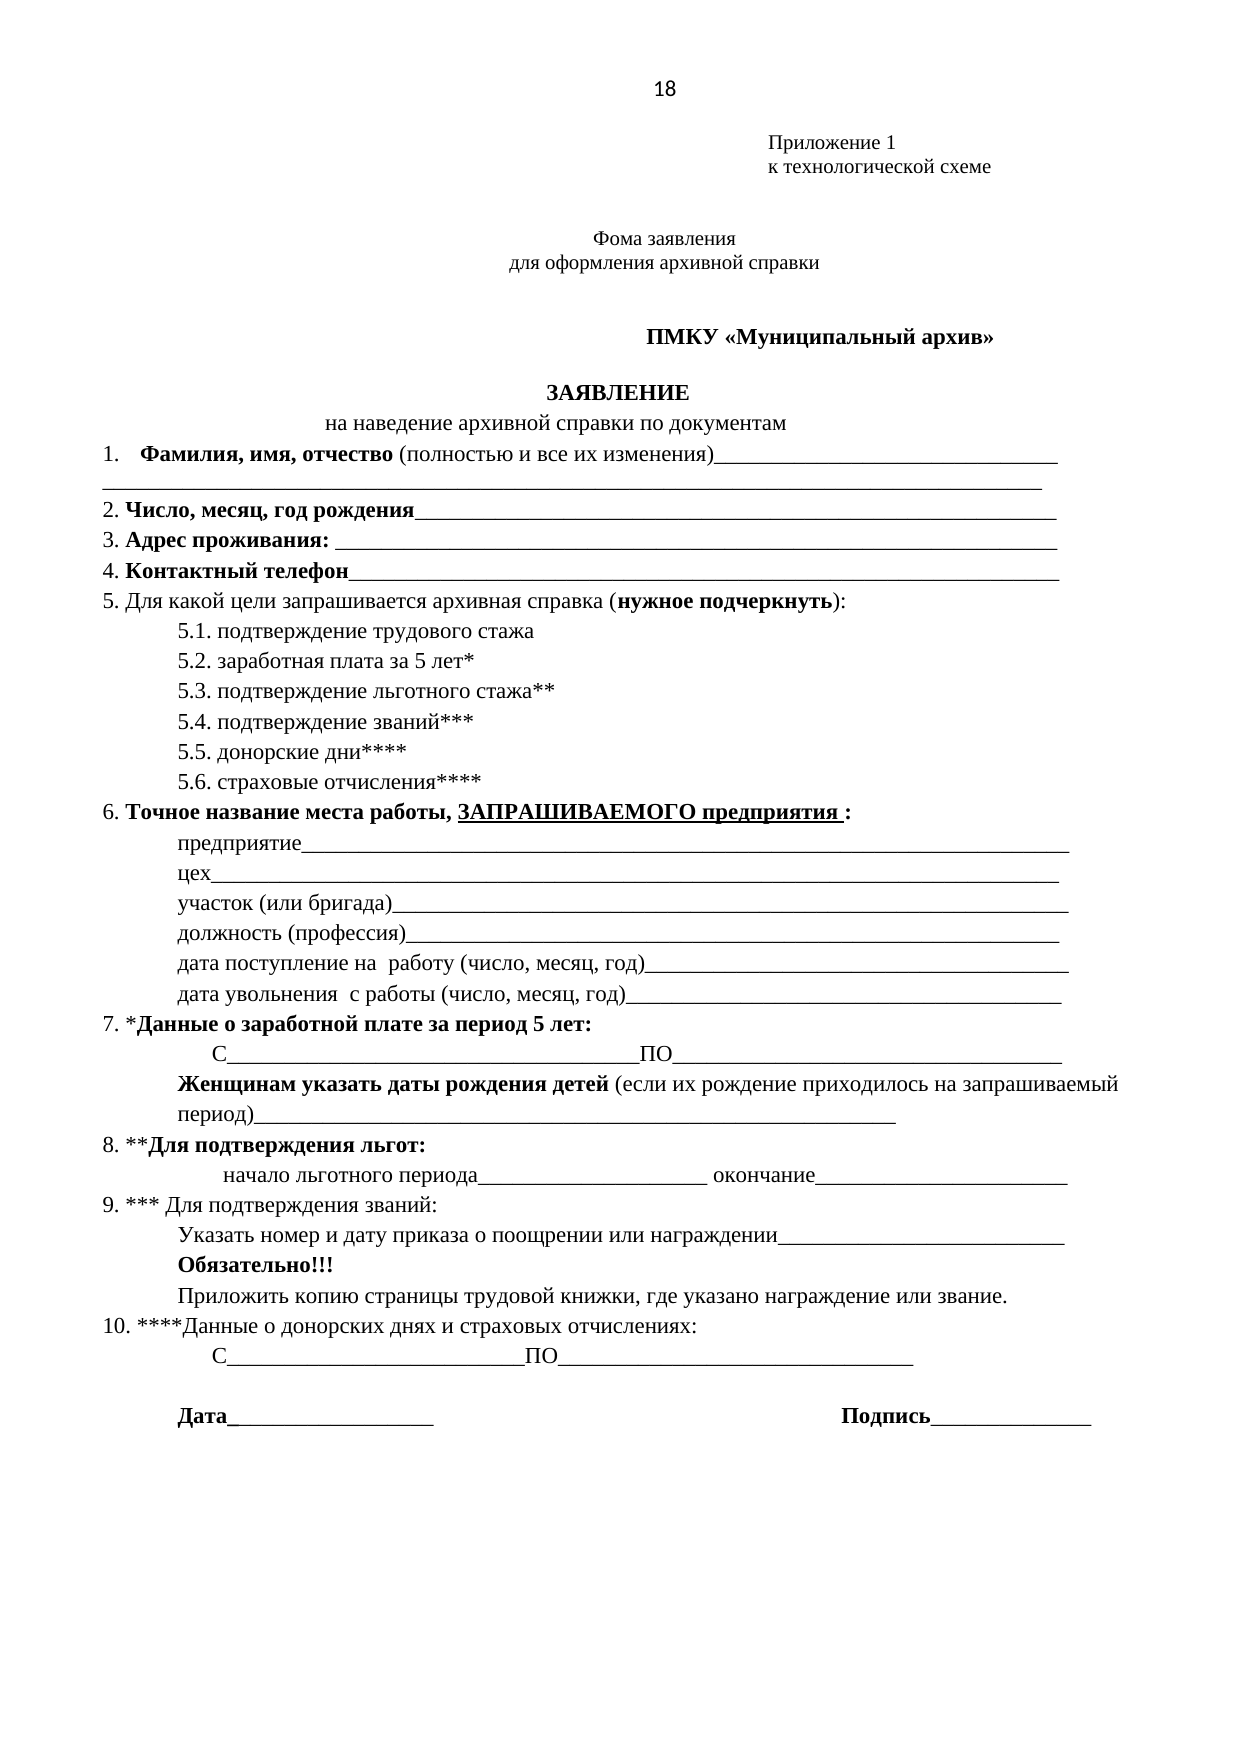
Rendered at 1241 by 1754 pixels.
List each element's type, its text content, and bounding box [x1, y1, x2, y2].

list Фамилия, имя, отчество (полностью и все их изменения)______________________________ [102, 440, 1152, 466]
text 2. Число, месяц, год рождения________________________________________________________ [102, 496, 1152, 523]
text Обязательно!!! [177, 1251, 1152, 1278]
text 9. *** Для подтверждения званий: [102, 1191, 1152, 1217]
text должность (профессия)_________________________________________________________ [177, 919, 1152, 946]
text 4. Контактный телефон______________________________________________________________ [102, 557, 1152, 583]
text 8. **Для подтверждения льгот: [102, 1131, 1152, 1157]
text Указать номер и дату приказа о поощрении или награждении_________________________ [177, 1221, 1152, 1248]
text 5.5. донорские дни**** [102, 738, 1152, 764]
text предприятие___________________________________________________________________ [177, 828, 1152, 855]
text 6. Точное название места работы, ЗАПРАШИВАЕМОГО предприятия : [102, 798, 1152, 825]
text участок (или бригада)___________________________________________________________ [177, 889, 1152, 915]
text цех__________________________________________________________________________ [177, 859, 1152, 885]
text дата увольнения с работы (число, месяц, год)______________________________________ [177, 979, 1152, 1006]
text 5.1. подтверждение трудового стажа [102, 617, 1152, 643]
text ПМКУ «Муниципальный архив» [572, 323, 1152, 349]
text Дата__________________ Подпись______________ [177, 1402, 1152, 1429]
text Приложить копию страницы трудовой книжки, где указано награждение или звание. [177, 1282, 1152, 1308]
text дата поступление на работу (число, месяц, год)_____________________________________ [177, 949, 1152, 976]
text __________________________________________________________________________________ [102, 466, 1152, 492]
text на наведение архивной справки по документам [325, 409, 1152, 436]
text 7. *Данные о заработной плате за период 5 лет: [102, 1010, 1152, 1036]
text к технологической схеме [768, 154, 1152, 178]
text 5.4. подтверждение званий*** [102, 708, 1152, 734]
text Приложение 1 [768, 130, 1152, 154]
text 10. ****Данные о донорских днях и страховых отчислениях: [102, 1312, 1152, 1338]
text 5.6. страховые отчисления**** [102, 768, 1152, 794]
text 3. Адрес проживания: _______________________________________________________________ [102, 526, 1152, 553]
text 5.3. подтверждение льготного стажа** [102, 677, 1152, 704]
text 5.2. заработная плата за 5 лет* [102, 647, 1152, 674]
text ЗАЯВЛЕНИЕ [472, 379, 1152, 406]
text 5. Для какой цели запрашивается архивная справка (нужное подчеркнуть): [102, 587, 1152, 613]
text начало льготного периода____________________ окончание______________________ [177, 1161, 1152, 1187]
text для оформления архивной справки [177, 250, 1152, 274]
text Фома заявления [177, 226, 1152, 250]
text Женщинам указать даты рождения детей (если их рождение приходилось на запрашиваемый период)________________________________________________________ [177, 1070, 1152, 1127]
text С__________________________ПО_______________________________ [177, 1342, 1152, 1368]
text С____________________________________ПО__________________________________ [177, 1040, 1152, 1066]
